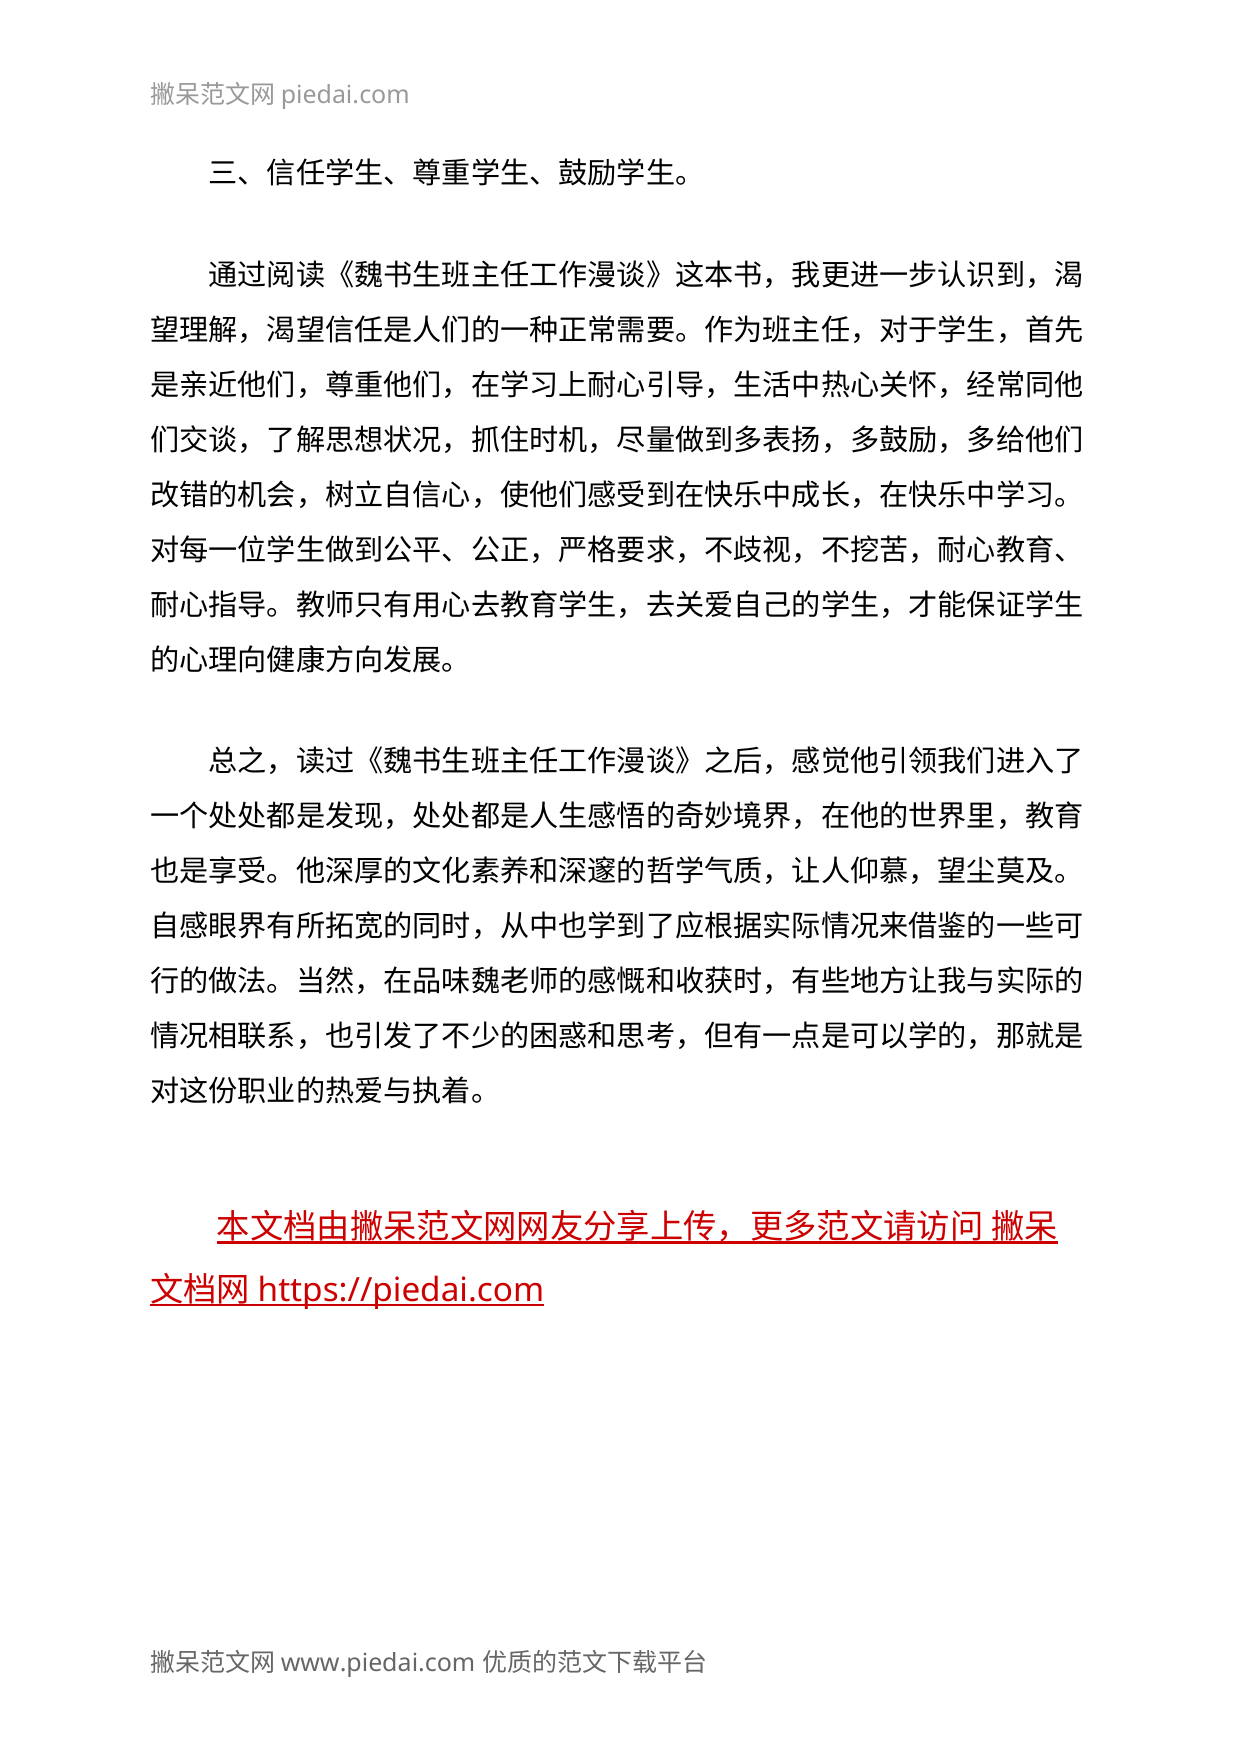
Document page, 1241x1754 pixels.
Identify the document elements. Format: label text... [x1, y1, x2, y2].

text 本文档由撇呆范文网网友分享上传，更多范文请访问 撇呆文档网 https://piedai.com [150, 1200, 1090, 1311]
text 三、信任学生、尊重学生、鼓励学生。 [150, 150, 1090, 192]
text 总之，读过《魏书生班主任工作漫谈》之后，感觉他引领我们进入了一个处处都是发现，处处都是人生感悟的奇妙境界，在他的世界里，教育也是享受。他深厚的文化素养和深邃的哲学气质，让人仰慕，望尘莫及。自感眼界有所拓宽的同时，从中也学到了应根据实际情况来借鉴的一些可行的做法。当然，在品味魏老师的感慨和收获时，有些地方让我与实际的情况相联系，也引发了不少的困惑和思考，但有一点是可以学的，那就是对这份职业的热爱与执着。 [150, 738, 1090, 1109]
text 通过阅读《魏书生班主任工作漫谈》这本书，我更进一步认识到，渴望理解，渴望信任是人们的一种正常需要。作为班主任，对于学生，首先是亲近他们，尊重他们，在学习上耐心引导，生活中热心关怀，经常同他们交谈，了解思想状况，抓住时机，尽量做到多表扬，多鼓励，多给他们改错的机会，树立自信心，使他们感受到在快乐中成长，在快乐中学习。对每一位学生做到公平、公正，严格要求，不歧视，不挖苦，耐心教育、耐心指导。教师只有用心去教育学生，去关爱自己的学生，才能保证学生的心理向健康方向发展。 [150, 252, 1090, 678]
